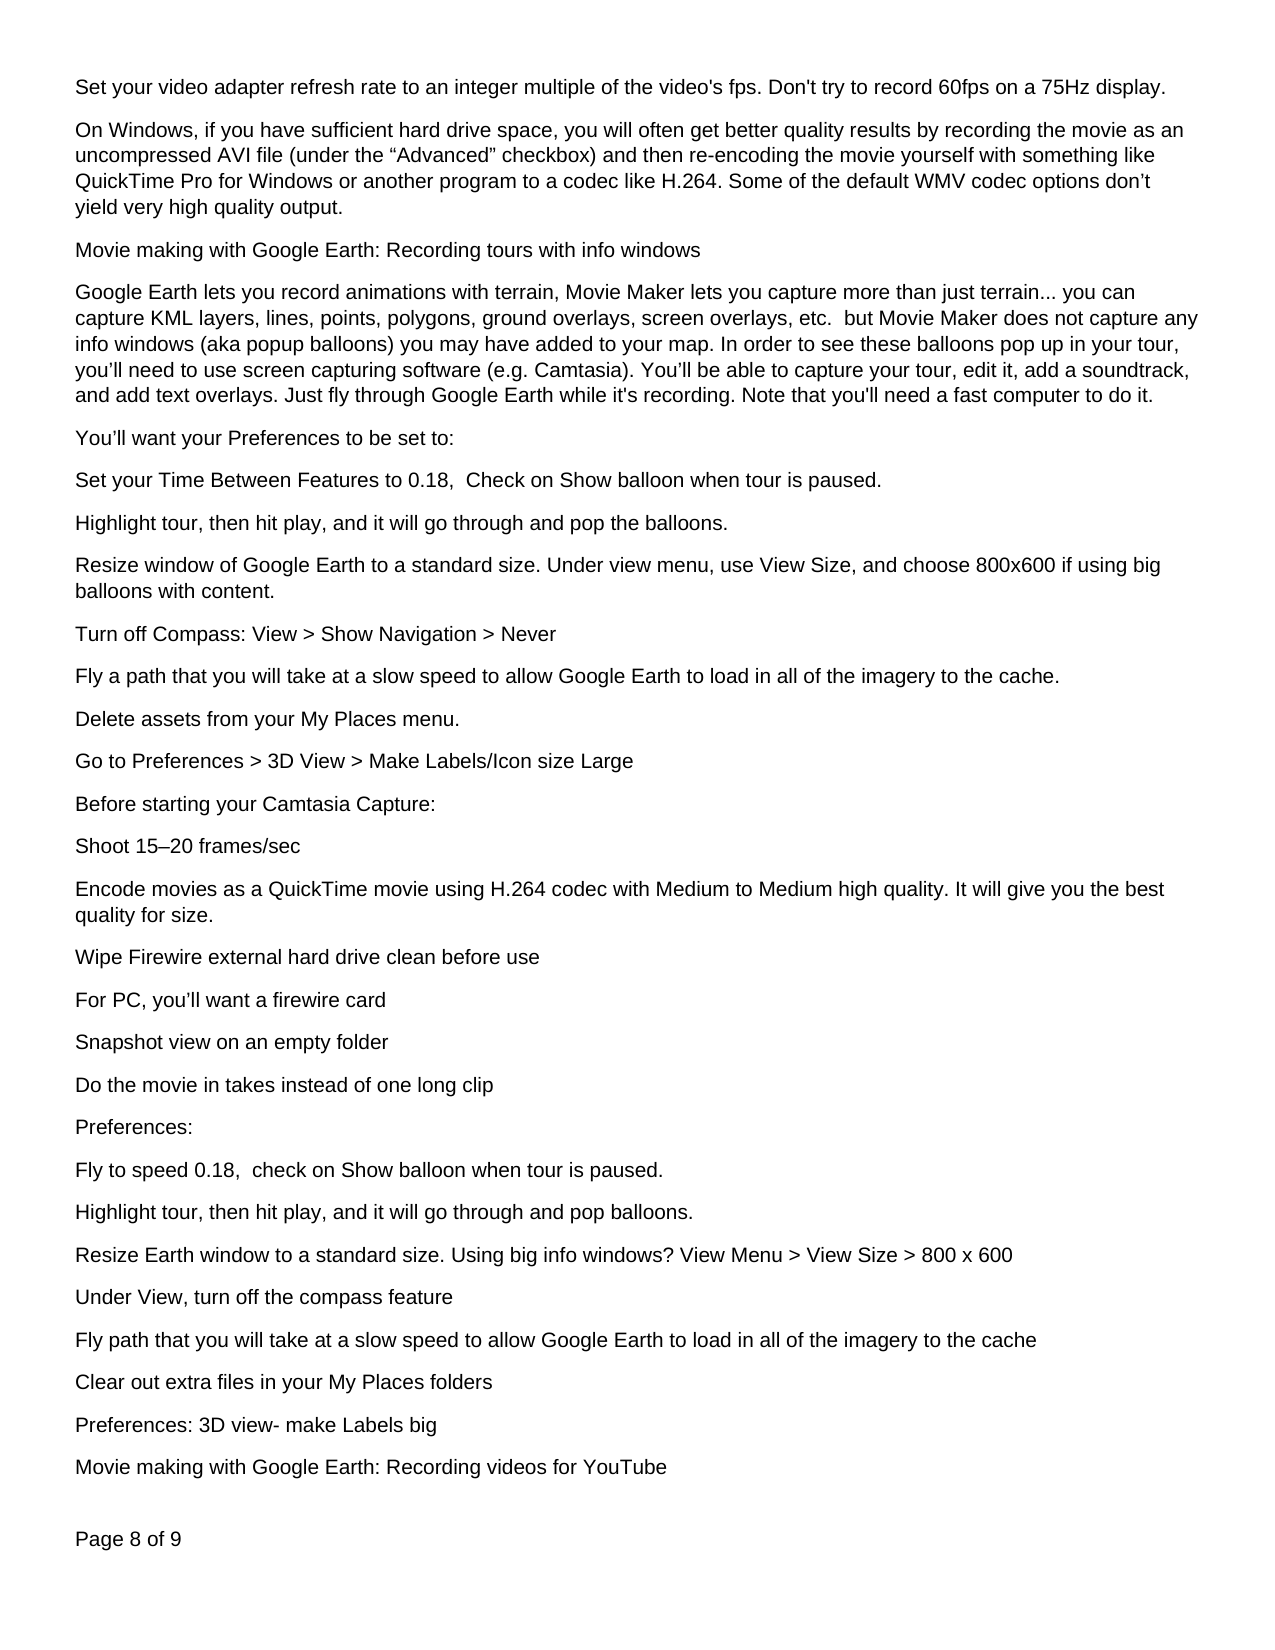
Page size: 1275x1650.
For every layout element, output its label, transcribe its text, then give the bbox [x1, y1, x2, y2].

text Fly path that you will take at a slow speed to allow Google Earth to load in all of the imagery to the cache [75, 1327, 1200, 1351]
text Fly to speed 0.18, check on Show balloon when tour is paused. [75, 1157, 1200, 1181]
text Turn off Compass: View > Show Navigation > Never [75, 622, 1200, 646]
text For PC, you’ll want a firewire card [75, 987, 1200, 1011]
text Preferences: [75, 1115, 1200, 1139]
text Set your video adapter refresh rate to an integer multiple of the video's fps. Don't try to record 60fps on a 75Hz display. [75, 75, 1200, 99]
text Delete assets from your My Places menu. [75, 707, 1200, 731]
text Wipe Firewire external hard drive clean before use [75, 945, 1200, 969]
text Do the movie in takes instead of one long clip [75, 1072, 1200, 1096]
text On Windows, if you have sufficient hard drive space, you will often get better quality results by recording the movie as an uncompressed AVI file (under the “Advanced” checkbox) and then re-encoding the movie yourself with something like QuickTime Pro for Windows or another program to a codec like H.264. Some of the default WMV codec options don’t yield very high quality output. [75, 117, 1200, 219]
text Before starting your Camtasia Capture: [75, 792, 1200, 816]
text Shoot 15–20 frames/sec [75, 834, 1200, 858]
text Movie making with Google Earth: Recording videos for YouTube [75, 1455, 1200, 1479]
text Highlight tour, then hit play, and it will go through and pop balloons. [75, 1200, 1200, 1224]
text Highlight tour, then hit play, and it will go through and pop the balloons. [75, 511, 1200, 535]
text Snapshot view on an empty folder [75, 1030, 1200, 1054]
text Go to Preferences > 3D View > Make Labels/Icon size Large [75, 749, 1200, 773]
text Fly a path that you will take at a slow speed to allow Google Earth to load in all of the imagery to the cache. [75, 664, 1200, 688]
text Movie making with Google Earth: Recording tours with info windows [75, 237, 1200, 261]
text Google Earth lets you record animations with terrain, Movie Maker lets you capture more than just terrain... you can capture KML layers, lines, points, polygons, ground overlays, screen overlays, etc. but Movie Maker does not capture any info windows (aka popup balloons) you may have added to your map. In order to see these balloons pop up in your tour, you’ll need to use screen capturing software (e.g. Camtasia). You’ll be able to capture your tour, edit it, add a soundtrack, and add text overlays. Just fly through Google Earth while it's recording. Note that you'll need a fast computer to do it. [75, 280, 1200, 407]
text You’ll want your Preferences to be set to: [75, 426, 1200, 450]
text Clear out extra files in your My Places folders [75, 1370, 1200, 1394]
text Preferences: 3D view- make Labels big [75, 1412, 1200, 1436]
text Set your Time Between Features to 0.18, Check on Show balloon when tour is paused. [75, 468, 1200, 492]
text Resize window of Google Earth to a standard size. Under view menu, use View Size, and choose 800x600 if using big balloons with content. [75, 553, 1200, 603]
text Encode movies as a QuickTime movie using H.264 codec with Medium to Medium high quality. It will give you the best quality for size. [75, 877, 1200, 926]
text Under View, turn off the compass feature [75, 1285, 1200, 1309]
text Resize Earth window to a standard size. Using big info windows? View Menu > View Size > 800 x 600 [75, 1242, 1200, 1266]
